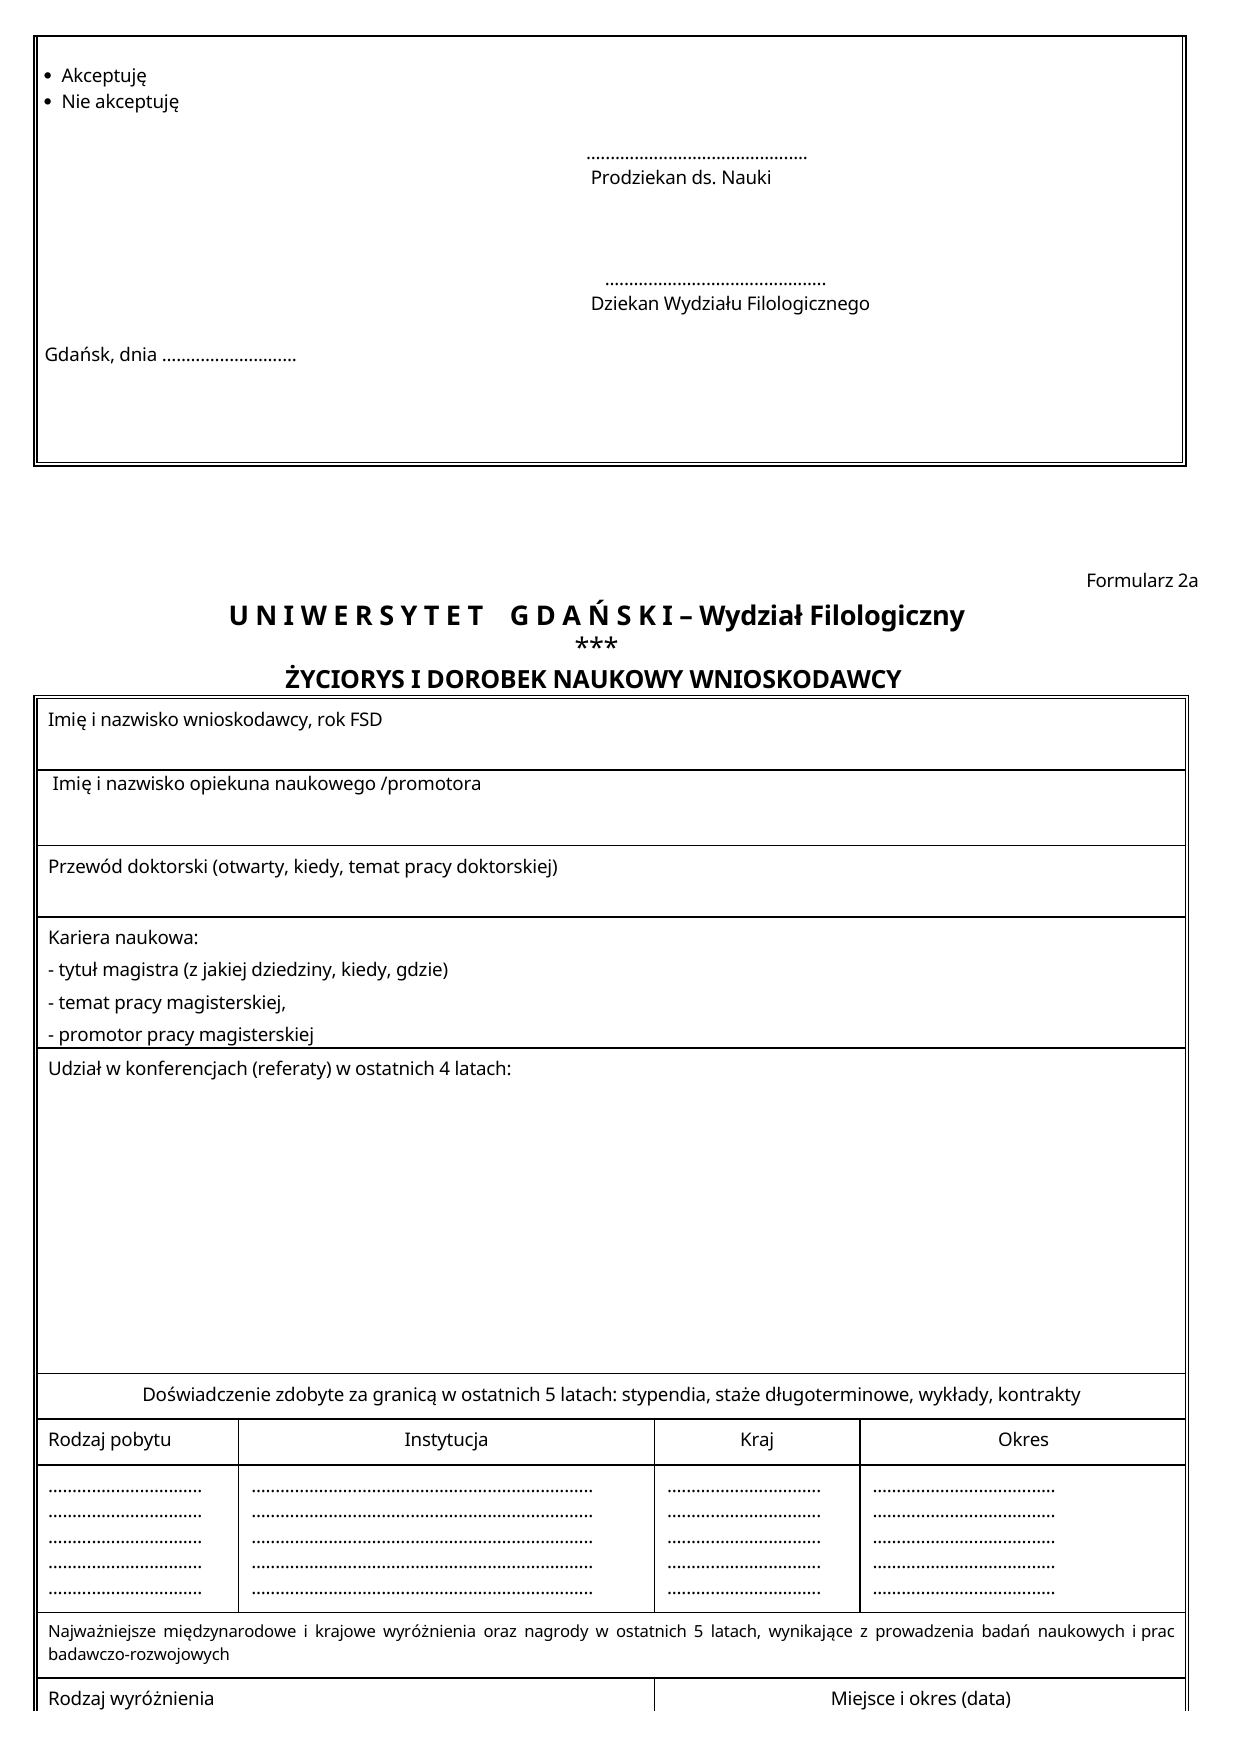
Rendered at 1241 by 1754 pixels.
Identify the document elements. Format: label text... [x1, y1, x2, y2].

table_cell Akceptuję Nie akceptuję .............................................. Prodziekan ds. Nauki .............................................. Dziekan Wydziału Filologicznego Gdańsk, dnia ............................ [38, 37, 1182, 462]
table_cell Instytucja [239, 1420, 654, 1464]
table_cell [655, 1679, 1185, 1711]
table_cell Kariera naukowa: - tytuł magistra (z jakiej dziedziny, kiedy, gdzie) - temat pracy magisterskiej, - promotor pracy magisterskiej [38, 918, 1185, 1047]
text Formularz 2a [35, 568, 1199, 593]
text *** [35, 631, 1199, 664]
table_cell Rodzaj wyróżnienia [38, 1679, 654, 1711]
table_cell Imię i nazwisko opiekuna naukowego /promotora [38, 771, 1185, 845]
text U N I W E R S Y T E T G D A Ń S K I – Wydział Filologiczny [35, 599, 1199, 631]
table_cell ................................ ................................ ................................ ................................ ................................ [38, 1466, 238, 1612]
table_cell ................................ ................................ ................................ ................................ ................................ [655, 1466, 859, 1612]
table_cell ...................................... ...................................... ...................................... ...................................... ...................................... [861, 1466, 1185, 1612]
table_cell Kraj [655, 1420, 859, 1464]
table_cell Doświadczenie zdobyte za granicą w ostatnich 5 latach: stypendia, staże długoterminowe, wykłady, kontrakty [38, 1374, 1185, 1418]
table_cell Rodzaj pobytu [38, 1420, 238, 1464]
table_cell Najważniejsze międzynarodowe i krajowe wyróżnienia oraz nagrody w ostatnich 5 latach, wynikające z prowadzenia badań naukowych i prac badawczo-rozwojowych [38, 1613, 1185, 1677]
table_header Imię i nazwisko wnioskodawcy, rok FSD [38, 699, 1185, 769]
table_cell Udział w konferencjach (referaty) w ostatnich 4 latach: [38, 1049, 1185, 1373]
table_cell ....................................................................... ....................................................................... ....................................................................... ....................................................................... ....................................................................... [239, 1466, 654, 1612]
table_cell Okres [861, 1420, 1185, 1464]
text ŻYCIORYS I DOROBEK NAUKOWY WNIOSKODAWCY [35, 664, 1199, 694]
table_cell Przewód doktorski (otwarty, kiedy, temat pracy doktorskiej) [38, 846, 1185, 916]
